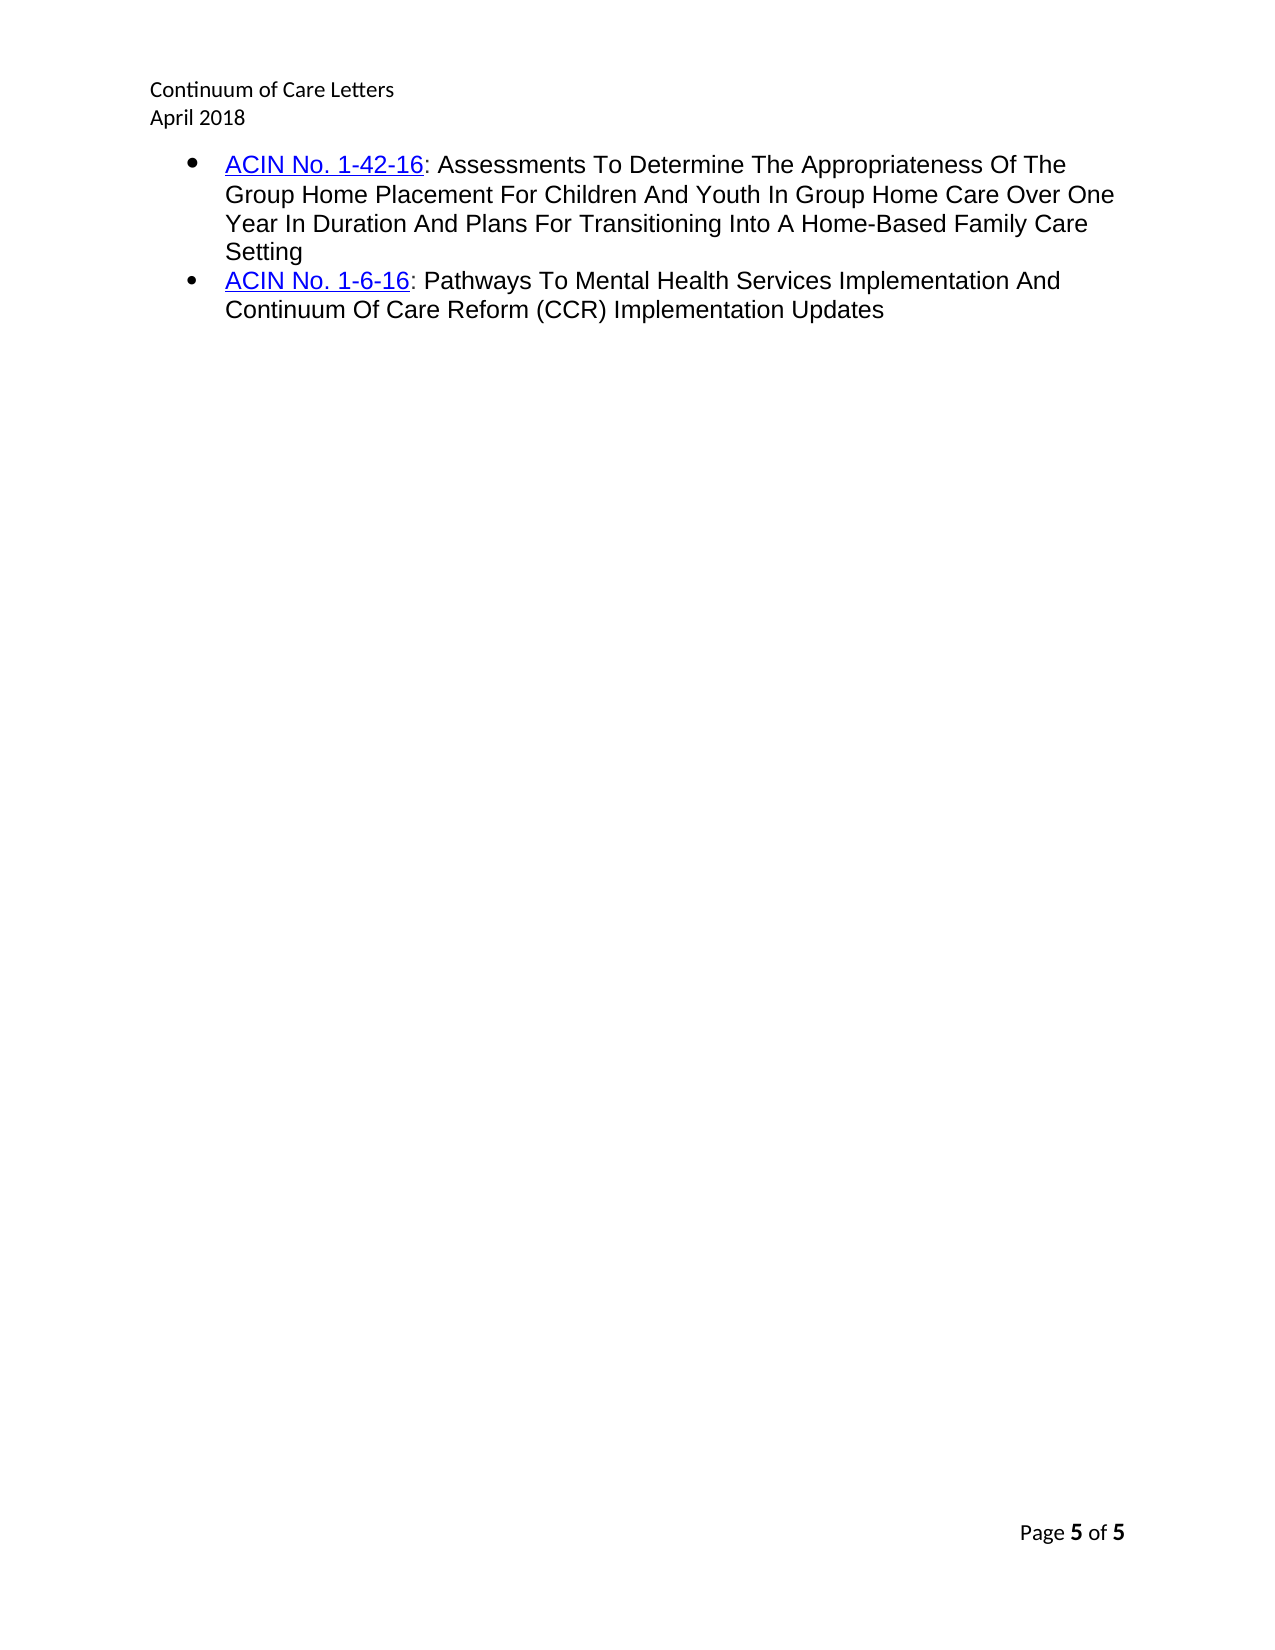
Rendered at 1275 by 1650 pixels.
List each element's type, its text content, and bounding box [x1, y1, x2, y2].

list ACIN No. 1-6-16: Pathways To Mental Health Services Implementation And Continuum Of Care Reform (CCR) Implementation Updates [187, 266, 1125, 324]
list ACIN No. 1-42-16: Assessments To Determine The Appropriateness Of The Group Home Placement For Children And Youth In Group Home Care Over One Year In Duration And Plans For Transitioning Into A Home-Based Family Care Setting [187, 150, 1125, 266]
